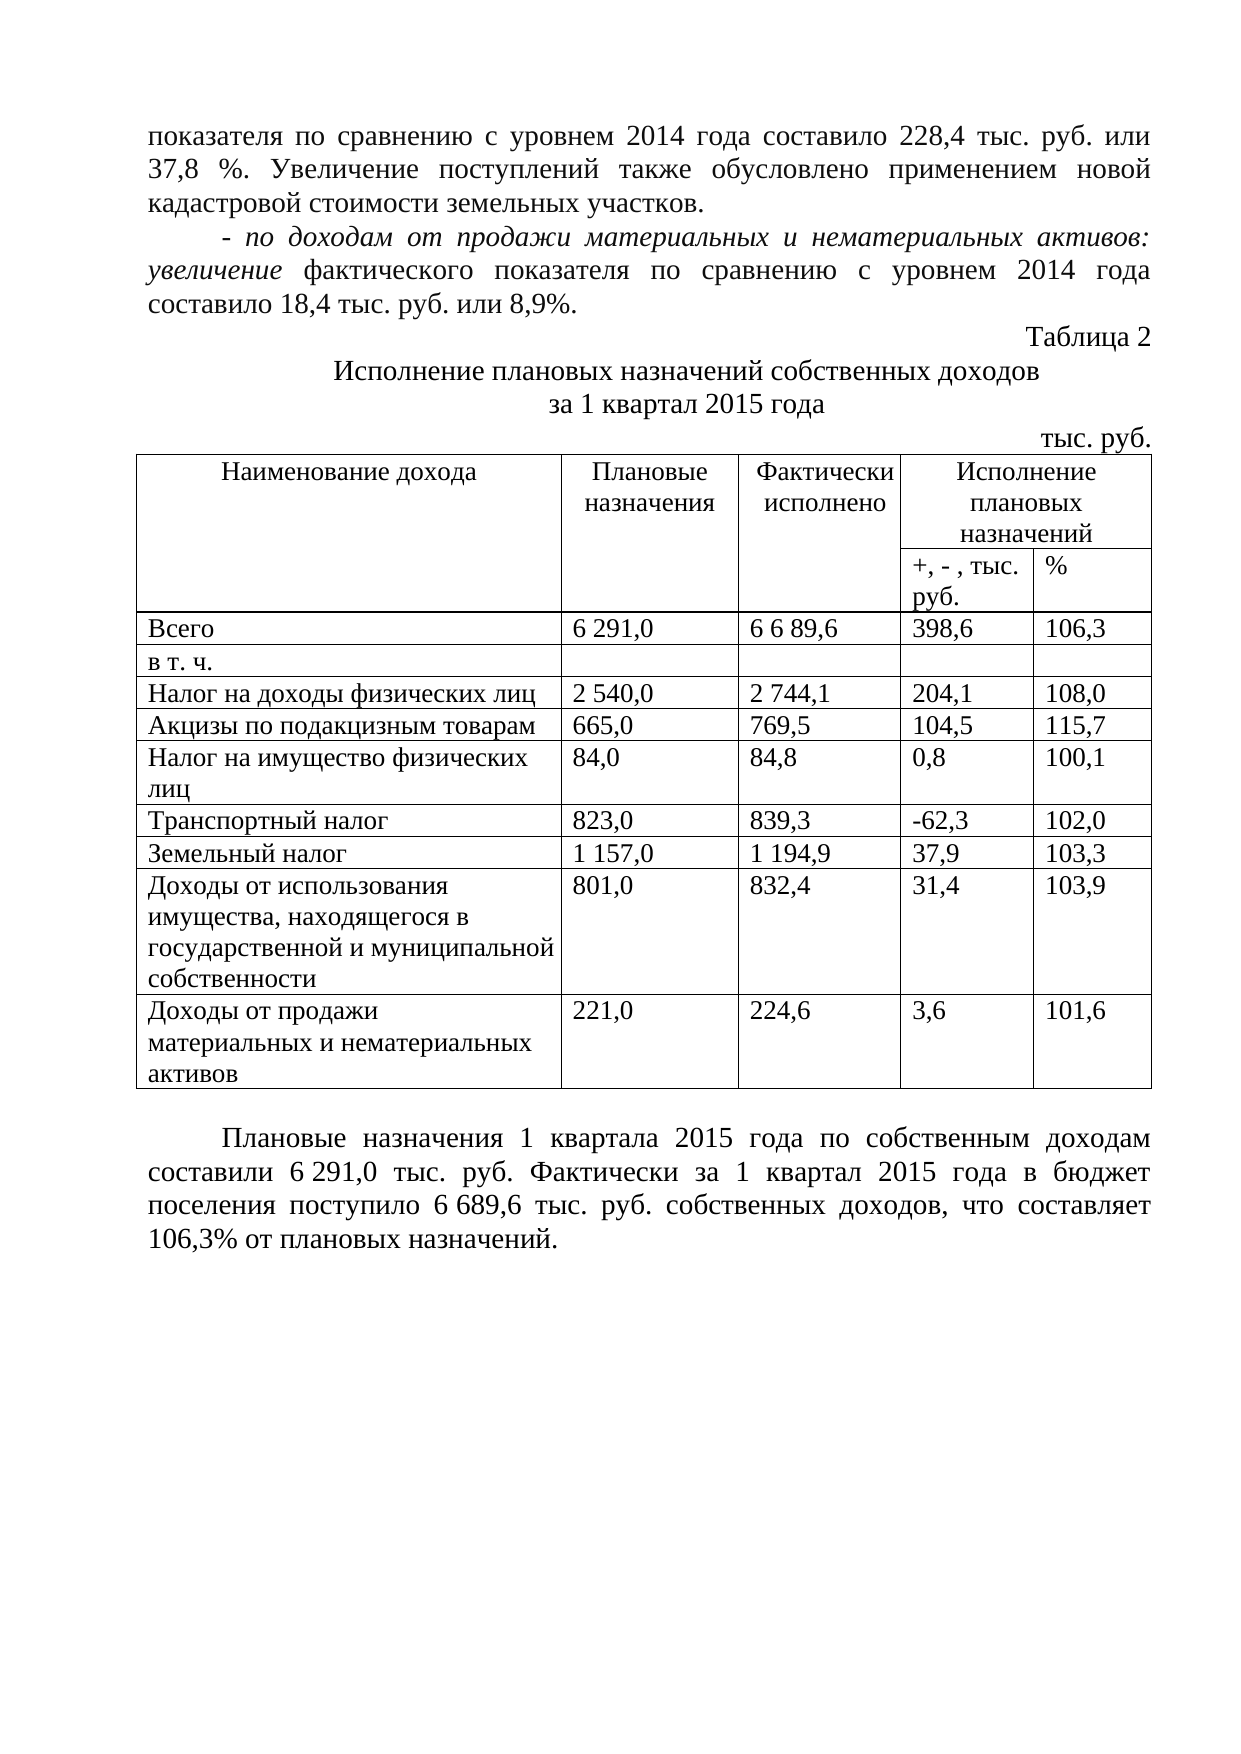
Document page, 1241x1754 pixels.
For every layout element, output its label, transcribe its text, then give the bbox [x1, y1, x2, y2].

table_cell 2 540,0 [562, 677, 738, 708]
table_cell 3,6 [901, 995, 1033, 1088]
table_header Исполнение плановых назначений [901, 455, 1151, 548]
table_cell 106,3 [1034, 613, 1151, 643]
table_cell 115,7 [1034, 709, 1151, 740]
table_cell Доходы от использования имущества, находящегося в государственной и муниципальной собственности [137, 869, 561, 993]
table_cell -62,3 [901, 805, 1033, 836]
table_cell 104,5 [901, 709, 1033, 740]
table_cell 108,0 [1034, 677, 1151, 708]
table_cell [1034, 645, 1151, 676]
table_cell [562, 517, 738, 611]
text за 1 квартал 2015 года [148, 386, 1152, 420]
table_cell 1 194,9 [739, 837, 900, 868]
table_cell 221,0 [562, 995, 738, 1088]
table_cell 1 157,0 [562, 837, 738, 868]
table_cell Транспортный налог [137, 805, 561, 836]
table_cell 103,3 [1034, 837, 1151, 868]
table_cell 84,0 [562, 741, 738, 803]
table_cell % [1034, 549, 1151, 611]
text Исполнение плановых назначений собственных доходов [148, 353, 1152, 386]
table_cell Налог на имущество физических лиц [137, 741, 561, 803]
table_cell 839,3 [739, 805, 900, 836]
table_header Наименование дохода [137, 455, 561, 611]
table_cell Доходы от продажи материальных и нематериальных активов [137, 995, 561, 1088]
table_cell Всего [137, 613, 561, 643]
table_cell Налог на доходы физических лиц [137, 677, 561, 708]
table_cell 6 291,0 [562, 613, 738, 643]
table_cell [739, 517, 900, 611]
table_cell 100,1 [1034, 741, 1151, 803]
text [148, 118, 1152, 219]
table_cell 103,9 [1034, 869, 1151, 993]
text Таблица 2 [148, 319, 1152, 353]
table_cell 6 6 89,6 [739, 613, 900, 643]
table_cell Акцизы по подакцизным товарам [137, 709, 561, 740]
table_cell Земельный налог [137, 837, 561, 868]
table_cell 2 744,1 [739, 677, 900, 708]
table_cell 37,9 [901, 837, 1033, 868]
table_cell 769,5 [739, 709, 900, 740]
table_cell [562, 645, 738, 676]
table_cell в т. ч. [137, 645, 561, 676]
text Плановые назначения 1 квартала 2015 года по собственным доходам составили 6 291,0 тыс. руб. Фактически за 1 квартал 2015 года в бюджет поселения поступило 6 689,6 тыс. руб. собственных доходов, что составляет 106,3% от плановых назначений. [148, 1120, 1152, 1254]
table_header Плановые назначения [562, 455, 738, 517]
table_cell 0,8 [901, 741, 1033, 803]
table_cell 224,6 [739, 995, 900, 1088]
table_cell 823,0 [562, 805, 738, 836]
table_cell [901, 645, 1033, 676]
table_cell 84,8 [739, 741, 900, 803]
text - по доходам от продажи материальных и нематериальных активов: увеличение фактического показателя по сравнению с уровнем 2014 года составило 18,4 тыс. руб. или 8,9%. [148, 219, 1152, 319]
table_cell 665,0 [562, 709, 738, 740]
table_cell 101,6 [1034, 995, 1151, 1088]
table_cell 398,6 [901, 613, 1033, 643]
table_cell 801,0 [562, 869, 738, 993]
table_cell 204,1 [901, 677, 1033, 708]
table_cell 31,4 [901, 869, 1033, 993]
table_cell 832,4 [739, 869, 900, 993]
text тыс. руб. [148, 420, 1152, 453]
table_cell [739, 645, 900, 676]
table_cell 102,0 [1034, 805, 1151, 836]
table_header Фактически исполнено [739, 455, 900, 517]
table_cell +, - , тыс. руб. [901, 549, 1033, 611]
